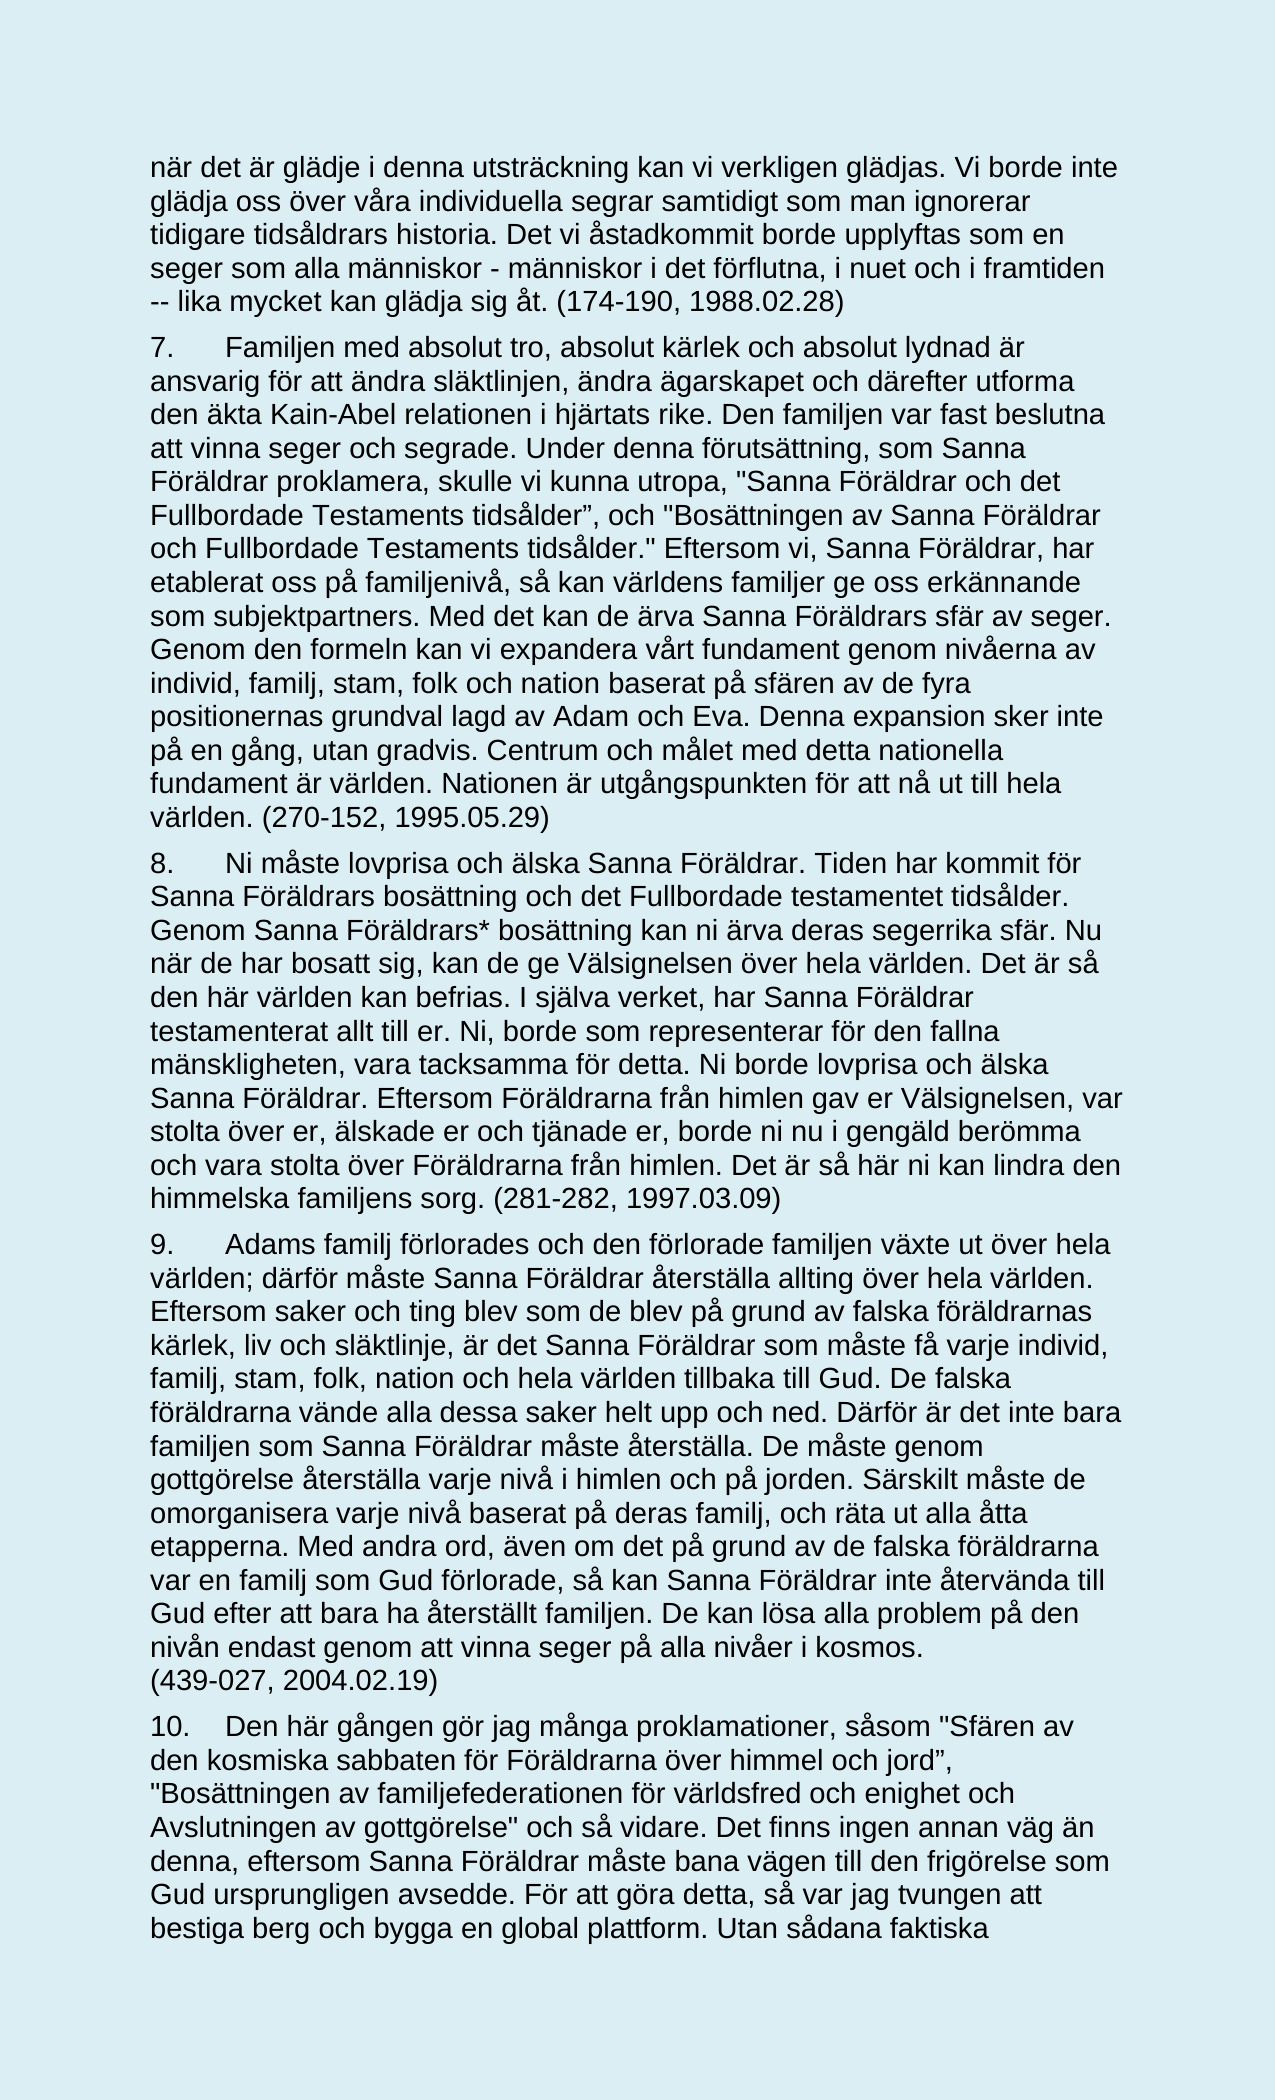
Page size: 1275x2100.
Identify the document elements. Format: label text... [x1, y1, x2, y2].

text 9. Adams familj förlorades och den förlorade familjen växte ut över hela världen; därför måste Sanna Föräldrar återställa allting över hela världen. Eftersom saker och ting blev som de blev på grund av falska föräldrarnas kärlek, liv och släktlinje, är det Sanna Föräldrar som måste få varje individ, familj, stam, folk, nation och hela världen tillbaka till Gud. De falska föräldrarna vände alla dessa saker helt upp och ned. Därför är det inte bara familjen som Sanna Föräldrar måste återställa. De måste genom gottgörelse återställa varje nivå i himlen och på jorden. Särskilt måste de omorganisera varje nivå baserat på deras familj, och räta ut alla åtta etapperna. Med andra ord, även om det på grund av de falska föräldrarna var en familj som Gud förlorade, så kan Sanna Föräldrar inte återvända till Gud efter att bara ha återställt familjen. De kan lösa alla problem på den nivån endast genom att vinna seger på alla nivåer i kosmos. (439-027, 2004.02.19) [150, 1227, 1125, 1697]
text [150, 1709, 1125, 1944]
text 8. Ni måste lovprisa och älska Sanna Föräldrar. Tiden har kommit för Sanna Föräldrars bosättning och det Fullbordade testamentet tidsålder. Genom Sanna Föräldrars* bosättning kan ni ärva deras segerrika sfär. Nu när de har bosatt sig, kan de ge Välsignelsen över hela världen. Det är så den här världen kan befrias. I själva verket, har Sanna Föräldrar testamenterat allt till er. Ni, borde som representerar för den fallna mänskligheten, vara tacksamma för detta. Ni borde lovprisa och älska Sanna Föräldrar. Eftersom Föräldrarna från himlen gav er Välsignelsen, var stolta över er, älskade er och tjänade er, borde ni nu i gengäld berömma och vara stolta över Föräldrarna från himlen. Det är så här ni kan lindra den himmelska familjens sorg. (281-282, 1997.03.09) [150, 846, 1125, 1215]
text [150, 150, 1125, 318]
text 7. Familjen med absolut tro, absolut kärlek och absolut lydnad är ansvarig för att ändra släktlinjen, ändra ägarskapet och därefter utforma den äkta Kain-Abel relationen i hjärtats rike. Den familjen var fast beslutna att vinna seger och segrade. Under denna förutsättning, som Sanna Föräldrar proklamera, skulle vi kunna utropa, "Sanna Föräldrar och det Fullbordade Testaments tidsålder”, och "Bosättningen av Sanna Föräldrar och Fullbordade Testaments tidsålder." Eftersom vi, Sanna Föräldrar, har etablerat oss på familjenivå, så kan världens familjer ge oss erkännande som subjektpartners. Med det kan de ärva Sanna Föräldrars sfär av seger. Genom den formeln kan vi expandera vårt fundament genom nivåerna av individ, familj, stam, folk och nation baserat på sfären av de fyra positionernas grundval lagd av Adam och Eva. Denna expansion sker inte på en gång, utan gradvis. Centrum och målet med detta nationella fundament är världen. Nationen är utgångspunkten för att nå ut till hela världen. (270-152, 1995.05.29) [150, 330, 1125, 833]
